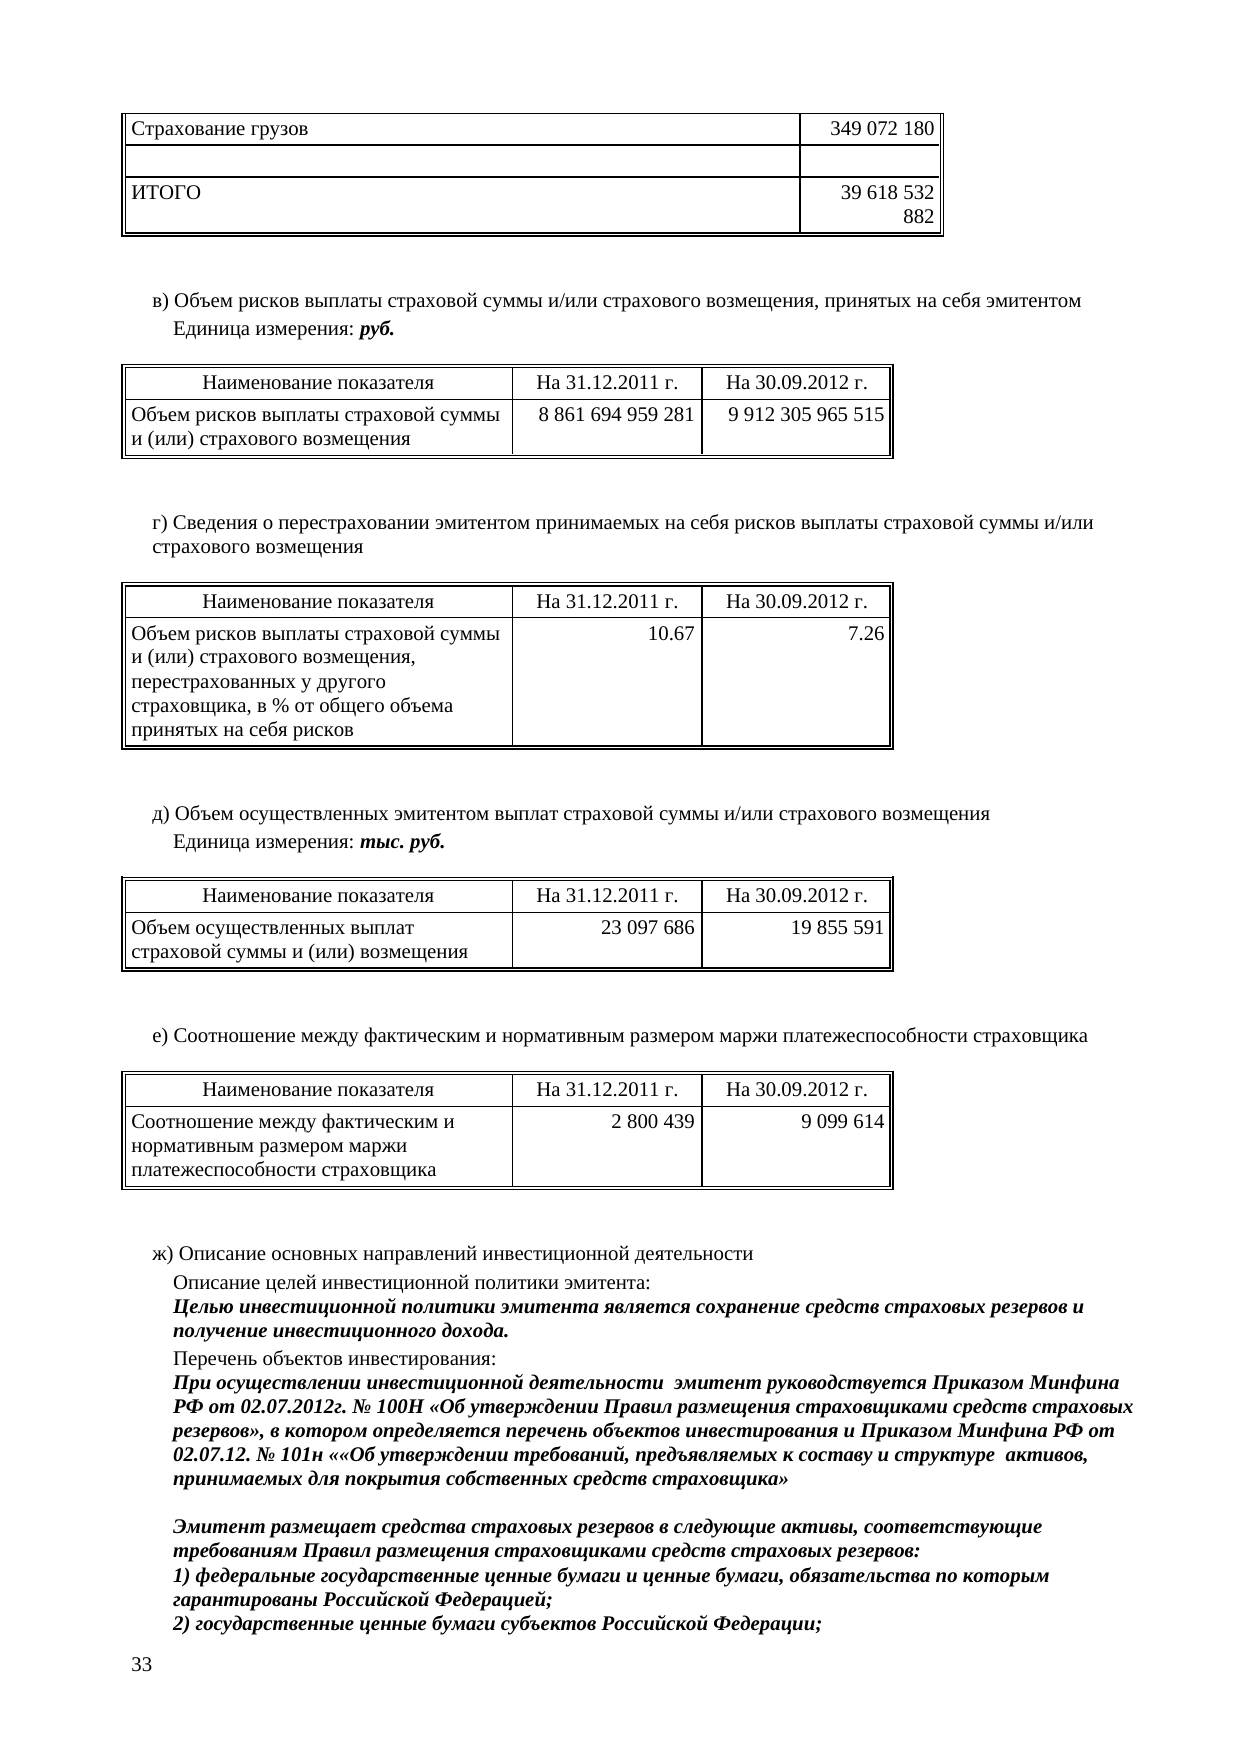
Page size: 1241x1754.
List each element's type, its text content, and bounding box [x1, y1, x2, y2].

text Единица измерения: тыс. руб. [173, 829, 1152, 853]
table_cell Объем осуществленных выплат страховой суммы и (или) возмещения [126, 913, 512, 967]
table_cell 7.26 [703, 618, 889, 745]
table_cell Объем рисков выплаты страховой суммы и (или) страхового возмещения [126, 400, 512, 454]
subtitle ж) Описание основных направлений инвестиционной деятельности [152, 1241, 1152, 1265]
table_cell 2 800 439 [513, 1107, 701, 1186]
table_header Наименование показателя [126, 1075, 512, 1106]
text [173, 1346, 1152, 1635]
table_cell Страхование грузов [126, 114, 799, 144]
subtitle г) Сведения о перестраховании эмитентом принимаемых на себя рисков выплаты страховой суммы и/или страхового возмещения [152, 510, 1152, 558]
table_cell [126, 146, 799, 176]
table_cell [801, 144, 940, 176]
table_cell 39 618 532 882 [801, 176, 940, 232]
table_header На 31.12.2011 г. [513, 1075, 701, 1106]
table_header На 30.09.2012 г. [703, 587, 889, 617]
text Единица измерения: руб. [173, 316, 1152, 340]
table_header Наименование показателя [126, 368, 512, 398]
table_cell Соотношение между фактическим и нормативным размером маржи платежеспособности страховщика [126, 1107, 512, 1186]
table_header На 30.09.2012 г. [703, 368, 889, 398]
table_header Наименование показателя [126, 881, 512, 911]
table_header На 31.12.2011 г. [513, 587, 701, 617]
table_cell Объем рисков выплаты страховой суммы и (или) страхового возмещения, перестрахованных у другого страховщика, в % от общего объема принятых на себя рисков [126, 618, 512, 745]
table_header На 30.09.2012 г. [703, 1075, 889, 1106]
table_header Наименование показателя [126, 587, 512, 617]
text Описание целей инвестиционной политики эмитента: Целью инвестиционной политики эмитента является сохранение средств страховых резервов и получение инвестиционного дохода. [173, 1269, 1152, 1342]
table_cell 10.67 [513, 618, 701, 745]
subtitle в) Объем рисков выплаты страховой суммы и/или страхового возмещения, принятых на себя эмитентом [152, 288, 1152, 312]
table_cell 9 099 614 [703, 1107, 889, 1186]
table_header На 30.09.2012 г. [703, 881, 889, 911]
table_cell 8 861 694 959 281 [513, 400, 701, 454]
table_cell 19 855 591 [703, 913, 889, 967]
table_cell 349 072 180 [801, 114, 940, 144]
table_cell ИТОГО [126, 178, 799, 232]
table_header На 31.12.2011 г. [513, 368, 701, 398]
table_cell 9 912 305 965 515 [703, 400, 889, 454]
table_cell 23 097 686 [513, 913, 701, 967]
table_header На 31.12.2011 г. [513, 881, 701, 911]
subtitle д) Объем осуществленных эмитентом выплат страховой суммы и/или страхового возмещения [152, 801, 1152, 825]
subtitle е) Соотношение между фактическим и нормативным размером маржи платежеспособности страховщика [152, 1023, 1152, 1047]
